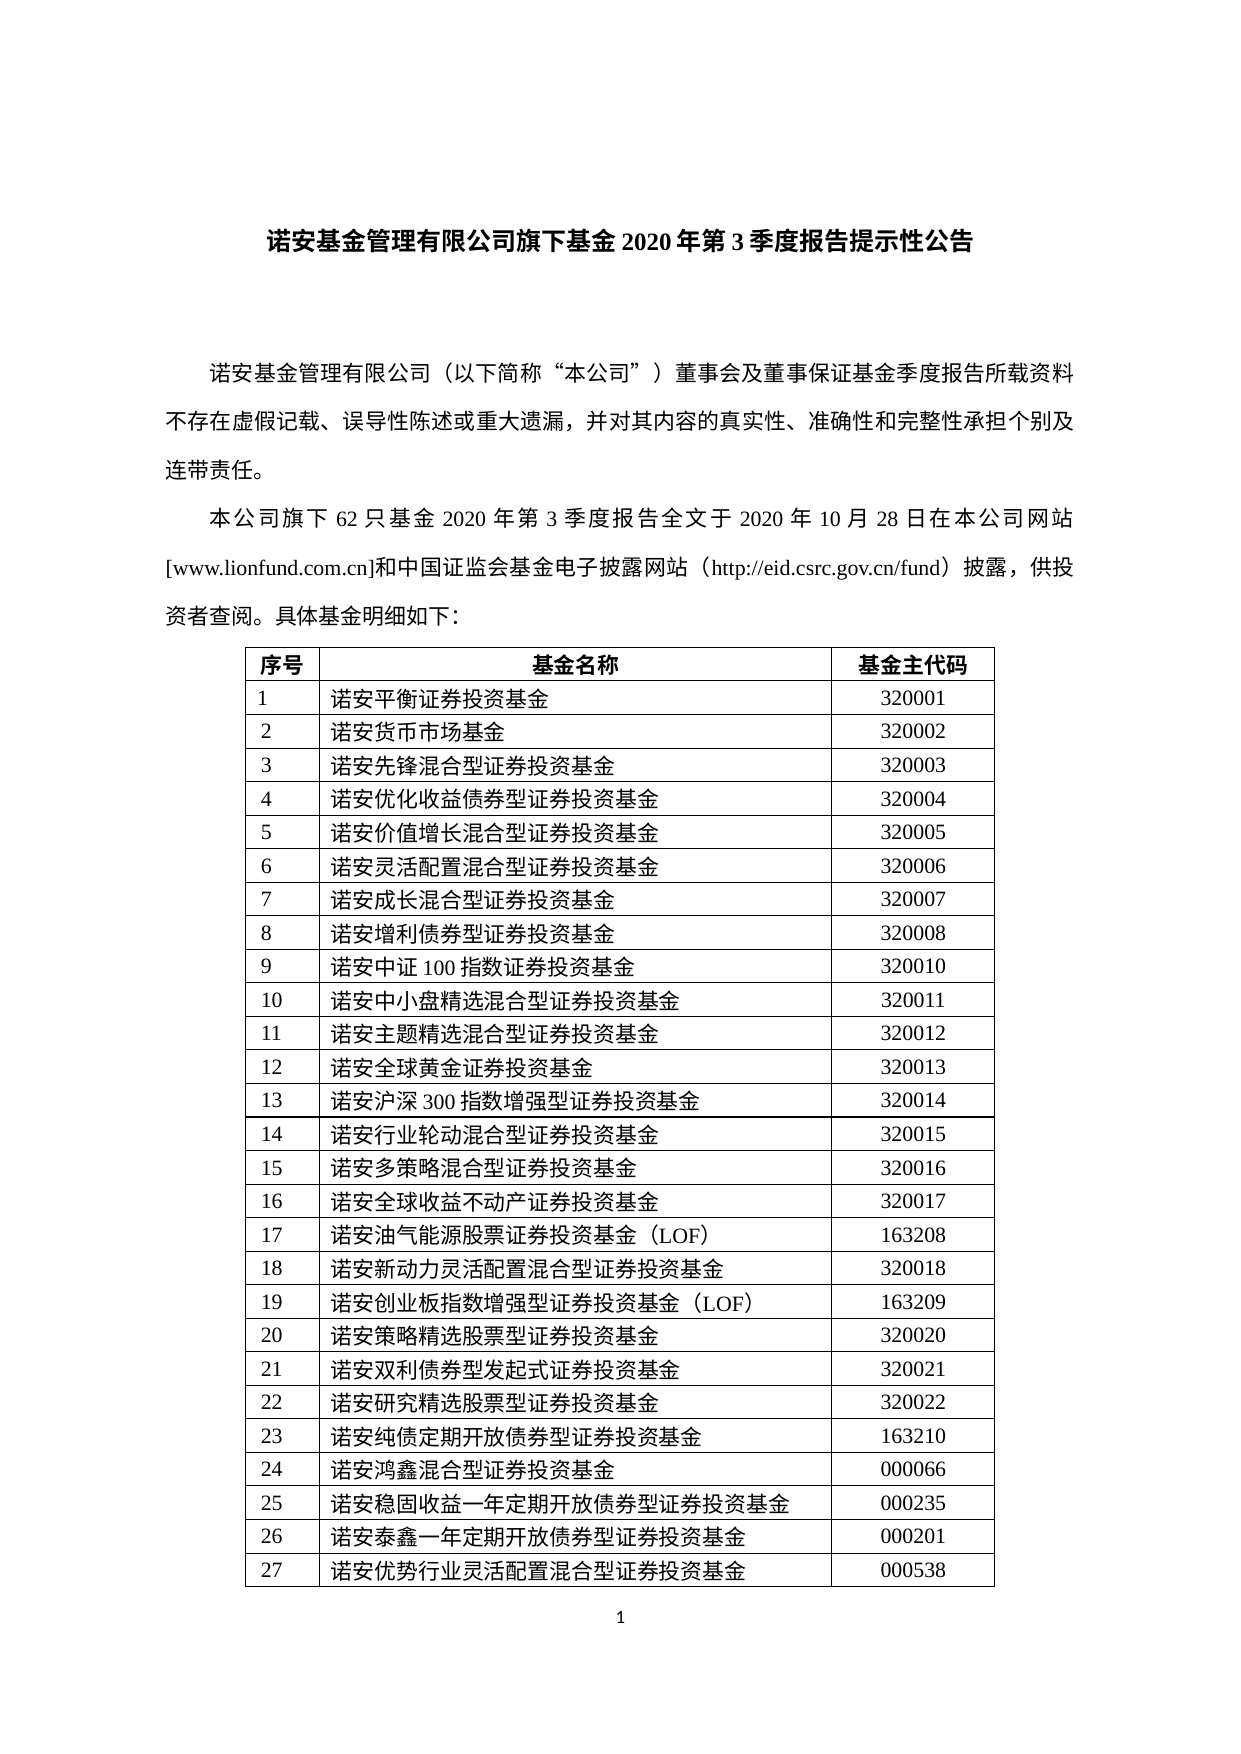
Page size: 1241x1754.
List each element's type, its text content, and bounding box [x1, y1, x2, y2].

table_cell [246, 1017, 319, 1049]
text 本公司旗下62只基金2020年第3季度报告全文于2020年10月28日在本公司网站[www.lionfund.com.cn]和中国证监会基金电子披露网站（http://eid.csrc.gov.cn/fund）披露，供投资者查阅。具体基金明细如下： [165, 501, 1075, 631]
table_cell [246, 1151, 319, 1183]
table_cell 320005 [832, 816, 994, 848]
table_cell 320002 [832, 715, 994, 747]
table_cell 000066 [832, 1453, 994, 1485]
table_cell [246, 1386, 319, 1418]
table_cell 320017 [832, 1185, 994, 1217]
table_cell 000538 [832, 1554, 994, 1586]
table_cell [246, 1084, 319, 1116]
table_cell [246, 1554, 319, 1586]
table_cell 诺安中证100指数证券投资基金 [320, 950, 831, 982]
table_cell 诺安沪深300指数增强型证券投资基金 [320, 1084, 831, 1116]
table_header 基金主代码 [832, 648, 994, 680]
table_cell 诺安纯债定期开放债券型证券投资基金 [320, 1419, 831, 1452]
table_cell [246, 1486, 319, 1519]
table_cell [246, 1352, 319, 1385]
table_cell 诺安泰鑫一年定期开放债券型证券投资基金 [320, 1520, 831, 1552]
table_cell [246, 1218, 319, 1251]
table_header 基金名称 [320, 648, 831, 680]
table_cell 诺安平衡证券投资基金 [320, 681, 831, 714]
table_cell 诺安新动力灵活配置混合型证券投资基金 [320, 1252, 831, 1284]
table_cell [246, 681, 319, 714]
table_header 序号 [246, 648, 319, 680]
table_cell 320015 [832, 1118, 994, 1150]
table_cell [246, 883, 319, 915]
table_cell 320003 [832, 749, 994, 781]
table_cell 320020 [832, 1319, 994, 1351]
table_cell [246, 1185, 319, 1217]
table_cell 诺安全球收益不动产证券投资基金 [320, 1185, 831, 1217]
table_cell 诺安行业轮动混合型证券投资基金 [320, 1118, 831, 1150]
table_cell [246, 782, 319, 814]
table_cell 诺安价值增长混合型证券投资基金 [320, 816, 831, 848]
table_cell [246, 816, 319, 848]
table_cell 320011 [832, 983, 994, 1016]
table_cell 诺安研究精选股票型证券投资基金 [320, 1386, 831, 1418]
table_cell 320022 [832, 1386, 994, 1418]
table_cell 163208 [832, 1218, 994, 1251]
table_cell 诺安创业板指数增强型证券投资基金（LOF） [320, 1285, 831, 1318]
table_cell [246, 1252, 319, 1284]
table_cell 诺安全球黄金证券投资基金 [320, 1050, 831, 1083]
table_cell 320021 [832, 1352, 994, 1385]
table_cell [246, 1419, 319, 1452]
table_cell 320014 [832, 1084, 994, 1116]
text 诺安基金管理有限公司（以下简称“本公司”）董事会及董事保证基金季度报告所载资料不存在虚假记载、误导性陈述或重大遗漏，并对其内容的真实性、准确性和完整性承担个别及连带责任。 [165, 355, 1075, 485]
table_cell 诺安稳固收益一年定期开放债券型证券投资基金 [320, 1486, 831, 1519]
table_cell [246, 849, 319, 882]
table_cell [246, 983, 319, 1016]
table_cell 320008 [832, 916, 994, 949]
table_cell 诺安鸿鑫混合型证券投资基金 [320, 1453, 831, 1485]
table_cell 诺安多策略混合型证券投资基金 [320, 1151, 831, 1183]
table_cell [246, 950, 319, 982]
table_cell 诺安先锋混合型证券投资基金 [320, 749, 831, 781]
table_cell 000201 [832, 1520, 994, 1552]
table_cell [246, 916, 319, 949]
table_cell 320004 [832, 782, 994, 814]
table_cell 诺安货币市场基金 [320, 715, 831, 747]
table_cell 诺安灵活配置混合型证券投资基金 [320, 849, 831, 882]
table_cell 163210 [832, 1419, 994, 1452]
table_cell 320016 [832, 1151, 994, 1183]
table_cell [246, 1319, 319, 1351]
table_cell 320001 [832, 681, 994, 714]
table_cell [246, 1285, 319, 1318]
table_cell [246, 1520, 319, 1552]
table_cell 诺安双利债券型发起式证券投资基金 [320, 1352, 831, 1385]
table_cell [246, 715, 319, 747]
table_cell 320007 [832, 883, 994, 915]
table_cell [246, 749, 319, 781]
table_cell 320013 [832, 1050, 994, 1083]
table_cell [246, 1050, 319, 1083]
table_cell 诺安优势行业灵活配置混合型证券投资基金 [320, 1554, 831, 1586]
table_cell 320006 [832, 849, 994, 882]
table_cell [246, 1118, 319, 1150]
table_cell 诺安主题精选混合型证券投资基金 [320, 1017, 831, 1049]
table_cell 000235 [832, 1486, 994, 1519]
table_cell 诺安策略精选股票型证券投资基金 [320, 1319, 831, 1351]
table_cell 诺安优化收益债券型证券投资基金 [320, 782, 831, 814]
table_cell 320012 [832, 1017, 994, 1049]
table_cell 320010 [832, 950, 994, 982]
table_cell 诺安成长混合型证券投资基金 [320, 883, 831, 915]
table_cell 诺安油气能源股票证券投资基金（LOF） [320, 1218, 831, 1251]
table_cell 320018 [832, 1252, 994, 1284]
table_cell 163209 [832, 1285, 994, 1318]
text 诺安基金管理有限公司旗下基金2020年第3季度报告提示性公告 [165, 207, 1075, 272]
table_cell 诺安中小盘精选混合型证券投资基金 [320, 983, 831, 1016]
table_cell [246, 1453, 319, 1485]
table_cell 诺安增利债券型证券投资基金 [320, 916, 831, 949]
